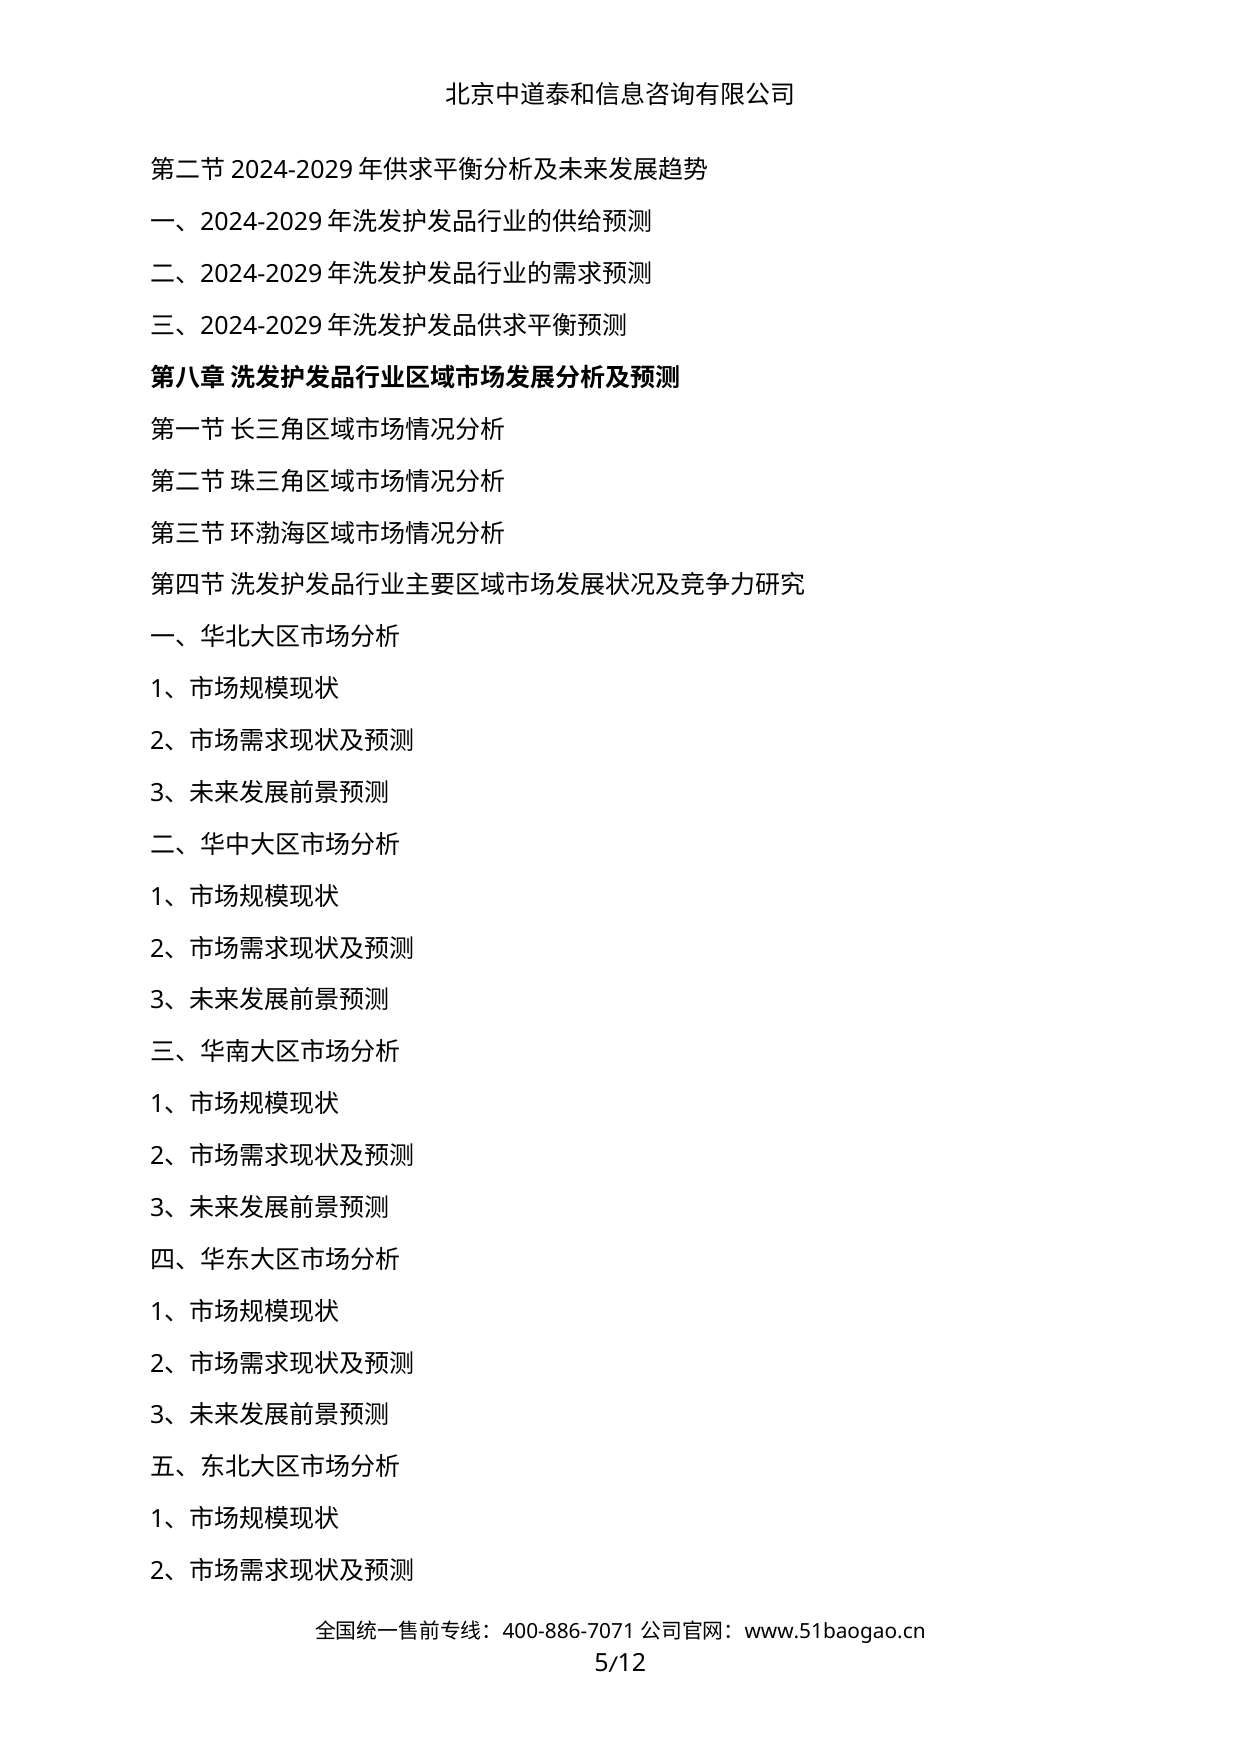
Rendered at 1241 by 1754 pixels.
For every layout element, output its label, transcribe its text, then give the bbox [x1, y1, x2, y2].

text 3、未来发展前景预测 [150, 980, 1090, 1016]
text 四、华东大区市场分析 [150, 1239, 1090, 1276]
text 第二节 2024-2029年供求平衡分析及未来发展趋势 [150, 150, 1090, 186]
text 三、华南大区市场分析 [150, 1032, 1090, 1068]
text 1、市场规模现状 [150, 669, 1090, 705]
text 3、未来发展前景预测 [150, 772, 1090, 809]
text 2、市场需求现状及预测 [150, 1551, 1090, 1587]
text 一、2024-2029年洗发护发品行业的供给预测 [150, 202, 1090, 238]
text 第八章 洗发护发品行业区域市场发展分析及预测 [150, 357, 1090, 394]
text 2、市场需求现状及预测 [150, 1136, 1090, 1172]
text 二、2024-2029年洗发护发品行业的需求预测 [150, 254, 1090, 290]
text 3、未来发展前景预测 [150, 1187, 1090, 1224]
text 2、市场需求现状及预测 [150, 1343, 1090, 1379]
text 一、华北大区市场分析 [150, 617, 1090, 653]
text 第四节 洗发护发品行业主要区域市场发展状况及竞争力研究 [150, 565, 1090, 601]
text 1、市场规模现状 [150, 1291, 1090, 1327]
text 2、市场需求现状及预测 [150, 928, 1090, 964]
text 2、市场需求现状及预测 [150, 721, 1090, 757]
text 第三节 环渤海区域市场情况分析 [150, 513, 1090, 549]
text 第二节 珠三角区域市场情况分析 [150, 461, 1090, 497]
text 二、华中大区市场分析 [150, 824, 1090, 861]
text 1、市场规模现状 [150, 876, 1090, 912]
text 五、东北大区市场分析 [150, 1447, 1090, 1483]
text 1、市场规模现状 [150, 1499, 1090, 1535]
text 3、未来发展前景预测 [150, 1395, 1090, 1431]
text 第一节 长三角区域市场情况分析 [150, 409, 1090, 446]
text 三、2024-2029年洗发护发品供求平衡预测 [150, 306, 1090, 342]
text 1、市场规模现状 [150, 1084, 1090, 1120]
